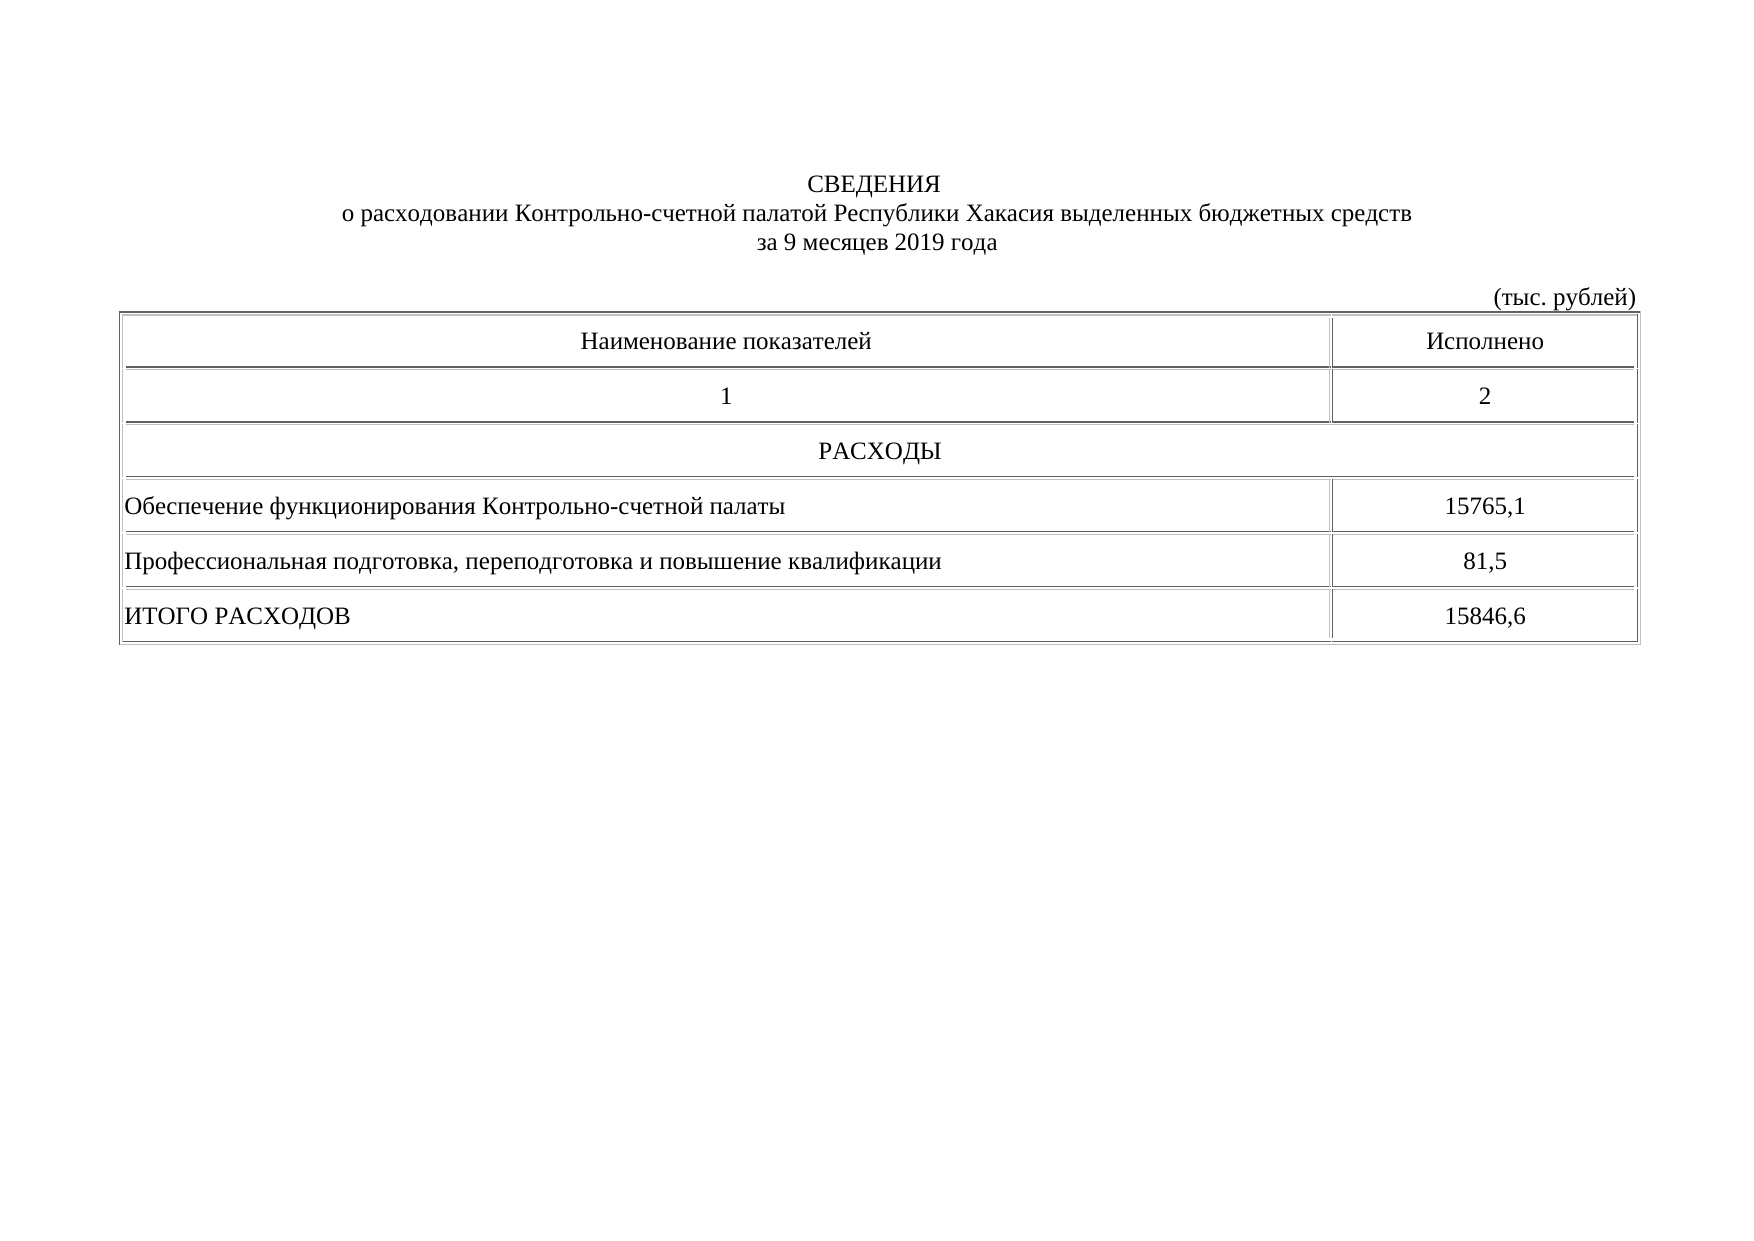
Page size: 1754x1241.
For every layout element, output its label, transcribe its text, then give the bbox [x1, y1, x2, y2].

text за 9 месяцев 2019 года [118, 227, 1636, 256]
table_cell 15765,1 [1331, 476, 1639, 531]
table_header Наименование показателей [123, 316, 1331, 366]
table_cell РАСХОДЫ [123, 421, 1637, 476]
table_cell 81,5 [1331, 531, 1639, 586]
table_cell 2 [1333, 366, 1637, 421]
text о расходовании Контрольно-счетной палатой Республики Хакасия выделенных бюджетных средств [118, 198, 1636, 227]
table_cell 15846,6 [1331, 586, 1639, 641]
table_cell Профессиональная подготовка, переподготовка и повышение квалификации [121, 531, 1331, 586]
table_header Исполнено [1331, 315, 1637, 366]
table_cell Обеспечение функционирования Контрольно-счетной палаты [121, 476, 1331, 531]
text (тыс. рублей) [118, 282, 1636, 311]
text СВЕДЕНИЯ [118, 169, 1636, 198]
table_cell 1 [123, 366, 1329, 421]
table_cell ИТОГО РАСХОДОВ [121, 586, 1331, 641]
